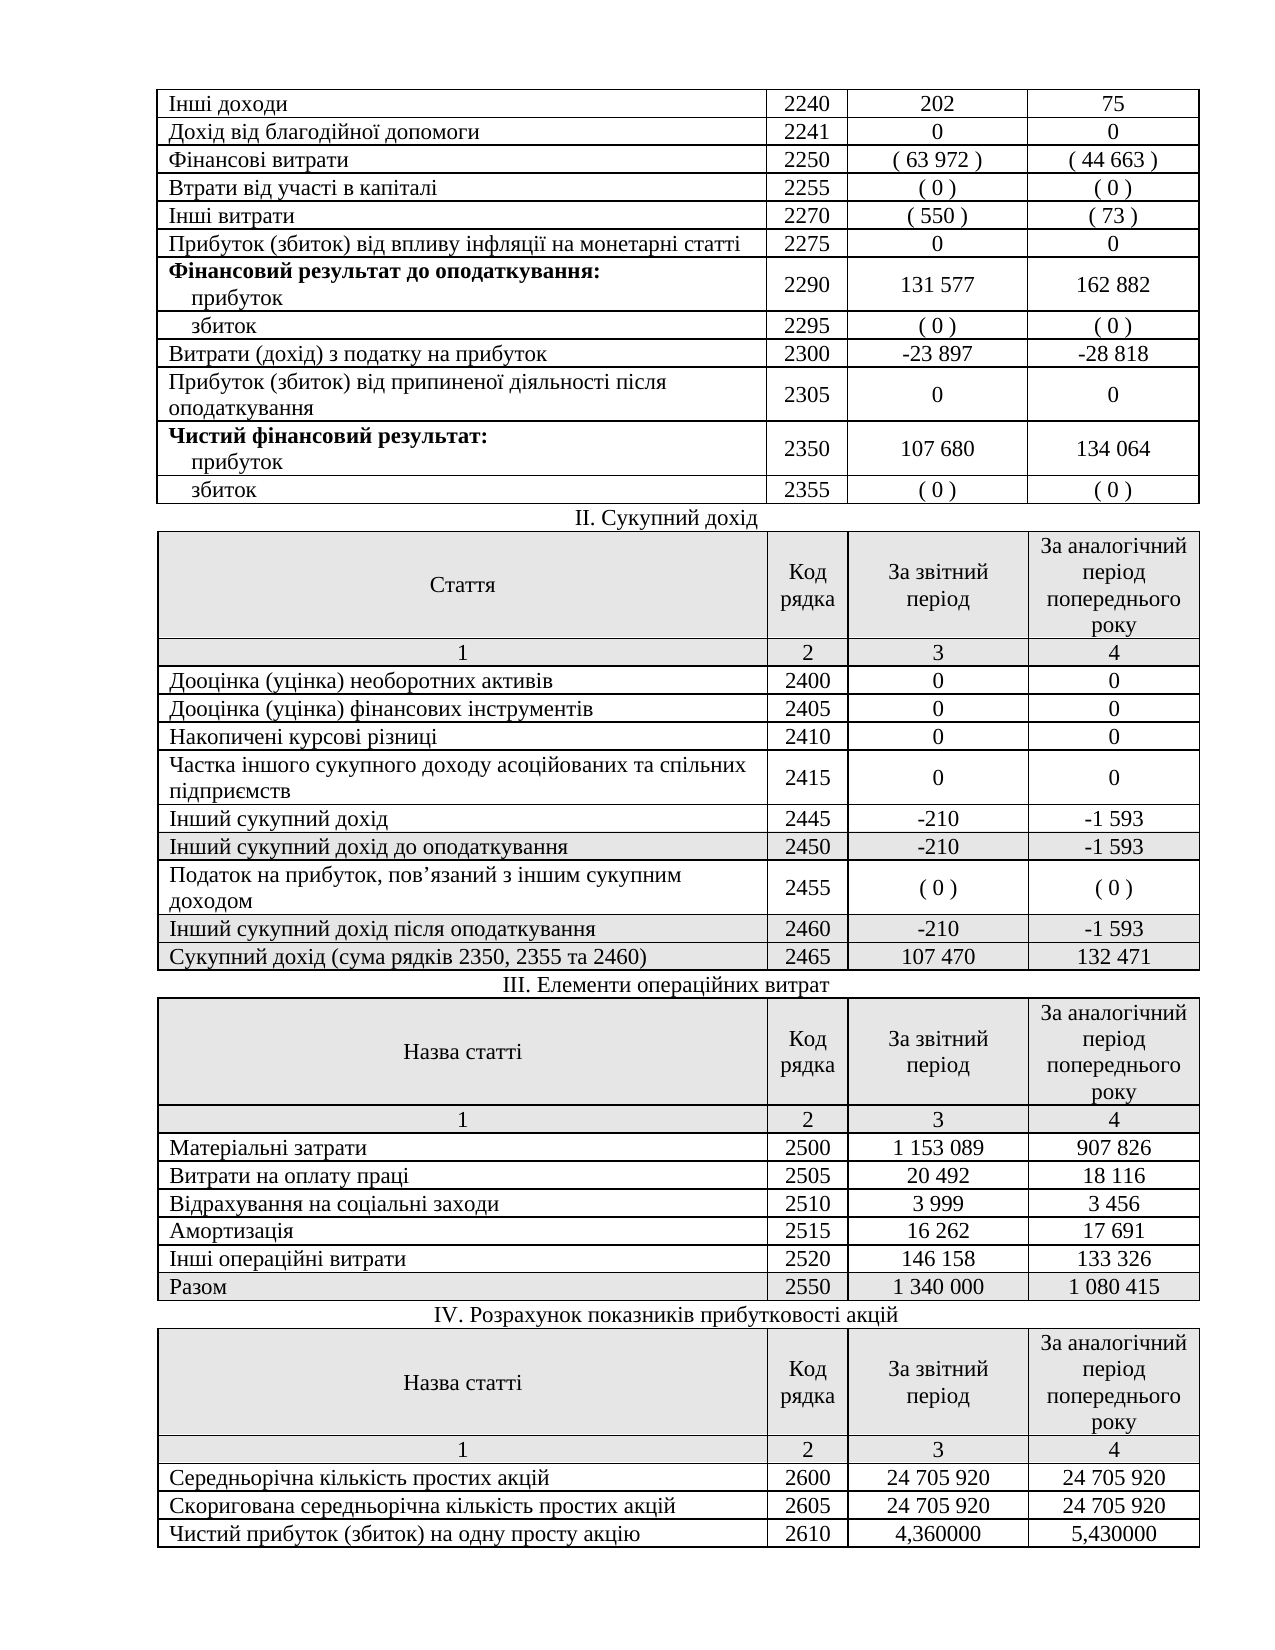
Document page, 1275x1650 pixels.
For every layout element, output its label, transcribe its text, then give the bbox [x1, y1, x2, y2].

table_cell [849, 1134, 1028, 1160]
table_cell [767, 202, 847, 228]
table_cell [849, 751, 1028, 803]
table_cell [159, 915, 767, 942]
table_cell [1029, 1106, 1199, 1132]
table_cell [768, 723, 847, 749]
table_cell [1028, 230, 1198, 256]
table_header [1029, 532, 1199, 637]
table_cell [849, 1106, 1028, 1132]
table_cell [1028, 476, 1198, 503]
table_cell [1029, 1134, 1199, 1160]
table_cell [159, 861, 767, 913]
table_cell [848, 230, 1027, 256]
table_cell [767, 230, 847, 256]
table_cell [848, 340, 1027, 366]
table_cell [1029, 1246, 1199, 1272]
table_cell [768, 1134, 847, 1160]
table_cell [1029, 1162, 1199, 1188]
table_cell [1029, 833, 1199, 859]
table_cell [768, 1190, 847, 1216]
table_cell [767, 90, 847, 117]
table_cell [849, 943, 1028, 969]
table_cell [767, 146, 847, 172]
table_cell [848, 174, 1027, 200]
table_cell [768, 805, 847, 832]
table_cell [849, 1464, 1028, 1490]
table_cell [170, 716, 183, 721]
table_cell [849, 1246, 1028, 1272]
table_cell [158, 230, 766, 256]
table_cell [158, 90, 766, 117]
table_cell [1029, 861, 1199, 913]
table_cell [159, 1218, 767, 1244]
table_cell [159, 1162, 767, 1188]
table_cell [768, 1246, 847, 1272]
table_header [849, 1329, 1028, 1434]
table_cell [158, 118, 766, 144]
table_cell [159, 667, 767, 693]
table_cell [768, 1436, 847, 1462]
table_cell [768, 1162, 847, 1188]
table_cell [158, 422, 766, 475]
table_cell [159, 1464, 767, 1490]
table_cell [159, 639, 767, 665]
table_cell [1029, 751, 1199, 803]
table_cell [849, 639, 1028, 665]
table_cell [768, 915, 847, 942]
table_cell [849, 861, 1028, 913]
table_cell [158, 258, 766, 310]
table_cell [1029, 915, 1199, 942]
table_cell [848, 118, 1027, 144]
text ІV. Розрахунок показників прибутковості акцій [146, 1301, 1186, 1328]
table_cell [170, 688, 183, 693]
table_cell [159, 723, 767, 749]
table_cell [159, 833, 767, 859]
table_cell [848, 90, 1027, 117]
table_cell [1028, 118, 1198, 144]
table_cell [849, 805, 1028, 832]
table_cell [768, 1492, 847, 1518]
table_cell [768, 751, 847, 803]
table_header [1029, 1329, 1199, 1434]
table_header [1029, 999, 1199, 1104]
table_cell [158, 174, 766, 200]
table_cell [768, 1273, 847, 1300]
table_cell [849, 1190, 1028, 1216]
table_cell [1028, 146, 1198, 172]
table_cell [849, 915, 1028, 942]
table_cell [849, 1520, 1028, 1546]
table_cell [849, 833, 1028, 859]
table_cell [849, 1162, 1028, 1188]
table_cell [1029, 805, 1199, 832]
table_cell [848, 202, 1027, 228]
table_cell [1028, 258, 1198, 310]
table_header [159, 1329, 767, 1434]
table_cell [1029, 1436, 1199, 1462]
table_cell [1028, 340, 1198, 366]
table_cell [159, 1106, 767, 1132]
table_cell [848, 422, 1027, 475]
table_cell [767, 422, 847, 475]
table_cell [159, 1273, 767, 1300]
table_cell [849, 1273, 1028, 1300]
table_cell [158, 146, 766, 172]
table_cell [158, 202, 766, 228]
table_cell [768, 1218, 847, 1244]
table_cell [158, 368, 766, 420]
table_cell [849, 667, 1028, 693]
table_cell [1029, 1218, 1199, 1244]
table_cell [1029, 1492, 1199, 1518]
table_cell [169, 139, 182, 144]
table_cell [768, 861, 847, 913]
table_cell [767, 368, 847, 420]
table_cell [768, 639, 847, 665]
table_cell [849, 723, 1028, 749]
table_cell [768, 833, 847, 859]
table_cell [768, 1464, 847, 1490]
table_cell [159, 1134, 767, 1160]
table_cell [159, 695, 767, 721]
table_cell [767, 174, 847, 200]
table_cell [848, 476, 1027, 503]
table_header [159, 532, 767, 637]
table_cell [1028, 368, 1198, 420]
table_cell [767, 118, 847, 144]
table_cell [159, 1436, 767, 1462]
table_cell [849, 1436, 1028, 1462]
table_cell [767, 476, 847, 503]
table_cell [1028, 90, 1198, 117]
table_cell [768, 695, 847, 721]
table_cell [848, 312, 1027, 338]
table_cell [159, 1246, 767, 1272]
text III. Елементи операційних витрат [146, 971, 1186, 997]
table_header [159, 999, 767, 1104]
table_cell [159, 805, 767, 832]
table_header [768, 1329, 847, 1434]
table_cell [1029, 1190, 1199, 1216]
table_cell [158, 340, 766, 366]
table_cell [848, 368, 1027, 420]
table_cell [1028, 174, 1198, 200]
text II. Сукупний дохід [146, 504, 1186, 531]
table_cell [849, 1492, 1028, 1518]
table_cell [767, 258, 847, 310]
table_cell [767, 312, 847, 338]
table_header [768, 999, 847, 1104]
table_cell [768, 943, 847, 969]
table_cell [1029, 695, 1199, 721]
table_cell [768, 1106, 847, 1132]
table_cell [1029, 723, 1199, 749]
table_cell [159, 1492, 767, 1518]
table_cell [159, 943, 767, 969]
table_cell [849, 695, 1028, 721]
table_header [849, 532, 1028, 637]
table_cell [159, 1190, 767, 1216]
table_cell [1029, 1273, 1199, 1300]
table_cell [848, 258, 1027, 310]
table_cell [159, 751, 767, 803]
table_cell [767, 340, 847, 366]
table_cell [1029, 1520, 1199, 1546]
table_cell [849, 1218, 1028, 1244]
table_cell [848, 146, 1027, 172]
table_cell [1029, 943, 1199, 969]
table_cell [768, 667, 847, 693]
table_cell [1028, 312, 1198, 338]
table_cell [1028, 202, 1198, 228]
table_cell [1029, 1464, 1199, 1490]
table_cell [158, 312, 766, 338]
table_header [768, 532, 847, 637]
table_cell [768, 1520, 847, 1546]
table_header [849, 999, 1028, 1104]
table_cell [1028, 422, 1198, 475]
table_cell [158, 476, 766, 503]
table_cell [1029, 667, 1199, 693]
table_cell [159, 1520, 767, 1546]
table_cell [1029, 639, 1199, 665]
